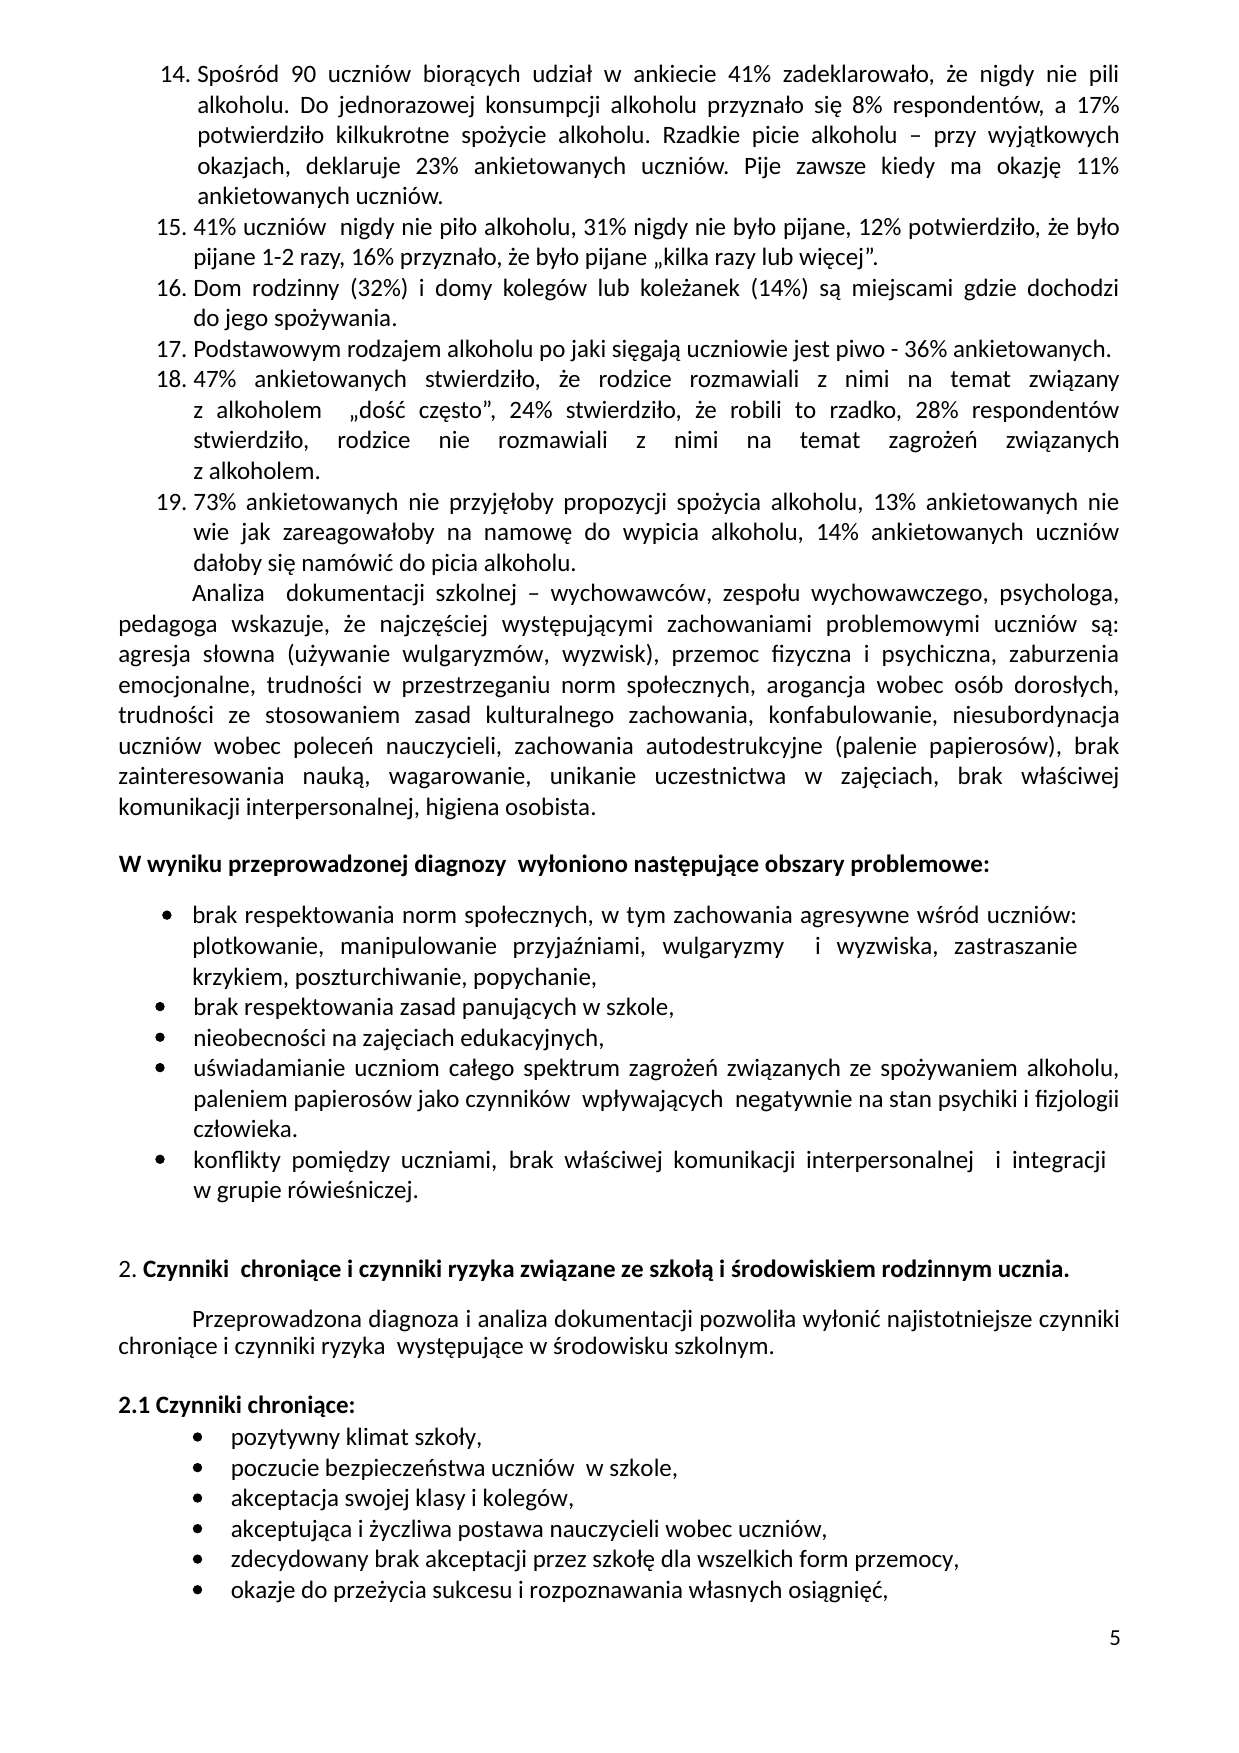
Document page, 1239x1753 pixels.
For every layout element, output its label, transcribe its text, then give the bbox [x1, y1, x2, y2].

list Dom rodzinny (32%) i domy kolegów lub koleżanek (14%) są miejscami gdzie dochodzi do jego spożywania. [156, 272, 1121, 333]
text 2. Czynniki chroniące i czynniki ryzyka związane ze szkołą i środowiskiem rodzinnym ucznia. [118, 1254, 1121, 1284]
text Przeprowadzona diagnoza i analiza dokumentacji pozwoliła wyłonić najistotniejsze czynniki chroniące i czynniki ryzyka występujące w środowisku szkolnym. [118, 1305, 1121, 1360]
list konflikty pomiędzy uczniami, brak właściwej komunikacji interpersonalnej i integracji w grupie rówieśniczej. [156, 1144, 1107, 1205]
list Spośród 90 uczniów biorących udział w ankiecie 41% zadeklarowało, że nigdy nie pili alkoholu. Do jednorazowej konsumpcji alkoholu przyznało się 8% respondentów, a 17% potwierdziło kilkukrotne spożycie alkoholu. Rzadkie picie alkoholu – przy wyjątkowych okazjach, deklaruje 23% ankietowanych uczniów. Pije zawsze kiedy ma okazję 11% ankietowanych uczniów. [159, 58, 1121, 211]
list 47% ankietowanych stwierdziło, że rodzice rozmawiali z nimi na temat związany z alkoholem „dość często”, 24% stwierdziło, że robili to rzadko, 28% respondentów stwierdziło, rodzice nie rozmawiali z nimi na temat zagrożeń związanych z alkoholem. [156, 364, 1121, 486]
list brak respektowania zasad panujących w szkole, [156, 991, 1121, 1022]
list Podstawowym rodzajem alkoholu po jaki sięgają uczniowie jest piwo - 36% ankietowanych. [156, 333, 1121, 364]
list pozytywny klimat szkoły, [193, 1421, 1121, 1452]
text 2.1 Czynniki chroniące: [118, 1381, 1121, 1421]
list 73% ankietowanych nie przyjęłoby propozycji spożycia alkoholu, 13% ankietowanych nie wie jak zareagowałoby na namowę do wypicia alkoholu, 14% ankietowanych uczniów dałoby się namówić do picia alkoholu. [156, 486, 1121, 577]
list brak respektowania norm społecznych, w tym zachowania agresywne wśród uczniów: plotkowanie, manipulowanie przyjaźniami, wulgaryzmy i wyzwiska, zastraszanie krzykiem, poszturchiwanie, popychanie, [162, 899, 1078, 991]
text W wyniku przeprowadzonej diagnozy wyłoniono następujące obszary problemowe: [118, 849, 1121, 879]
list akceptacja swojej klasy i kolegów, [193, 1482, 1121, 1513]
list zdecydowany brak akceptacji przez szkołę dla wszelkich form przemocy, [193, 1543, 1121, 1574]
list akceptująca i życzliwa postawa nauczycieli wobec uczniów, [193, 1513, 1121, 1543]
list 41% uczniów nigdy nie piło alkoholu, 31% nigdy nie było pijane, 12% potwierdziło, że było pijane 1-2 razy, 16% przyznało, że było pijane „kilka razy lub więcej”. [156, 211, 1121, 272]
list okazje do przeżycia sukcesu i rozpoznawania własnych osiągnięć, [193, 1574, 1121, 1604]
list nieobecności na zajęciach edukacyjnych, [156, 1022, 1121, 1052]
list uświadamianie uczniom całego spektrum zagrożeń związanych ze spożywaniem alkoholu, paleniem papierosów jako czynników wpływających negatywnie na stan psychiki i fizjologii człowieka. [156, 1052, 1121, 1144]
text Analiza dokumentacji szkolnej – wychowawców, zespołu wychowawczego, psychologa, pedagoga wskazuje, że najczęściej występującymi zachowaniami problemowymi uczniów są: agresja słowna (używanie wulgaryzmów, wyzwisk), przemoc fizyczna i psychiczna, zaburzenia emocjonalne, trudności w przestrzeganiu norm społecznych, arogancja wobec osób dorosłych, trudności ze stosowaniem zasad kulturalnego zachowania, konfabulowanie, niesubordynacja uczniów wobec poleceń nauczycieli, zachowania autodestrukcyjne (palenie papierosów), brak zainteresowania nauką, wagarowanie, unikanie uczestnictwa w zajęciach, brak właściwej komunikacji interpersonalnej, higiena osobista. [118, 577, 1121, 821]
list poczucie bezpieczeństwa uczniów w szkole, [193, 1452, 1121, 1482]
